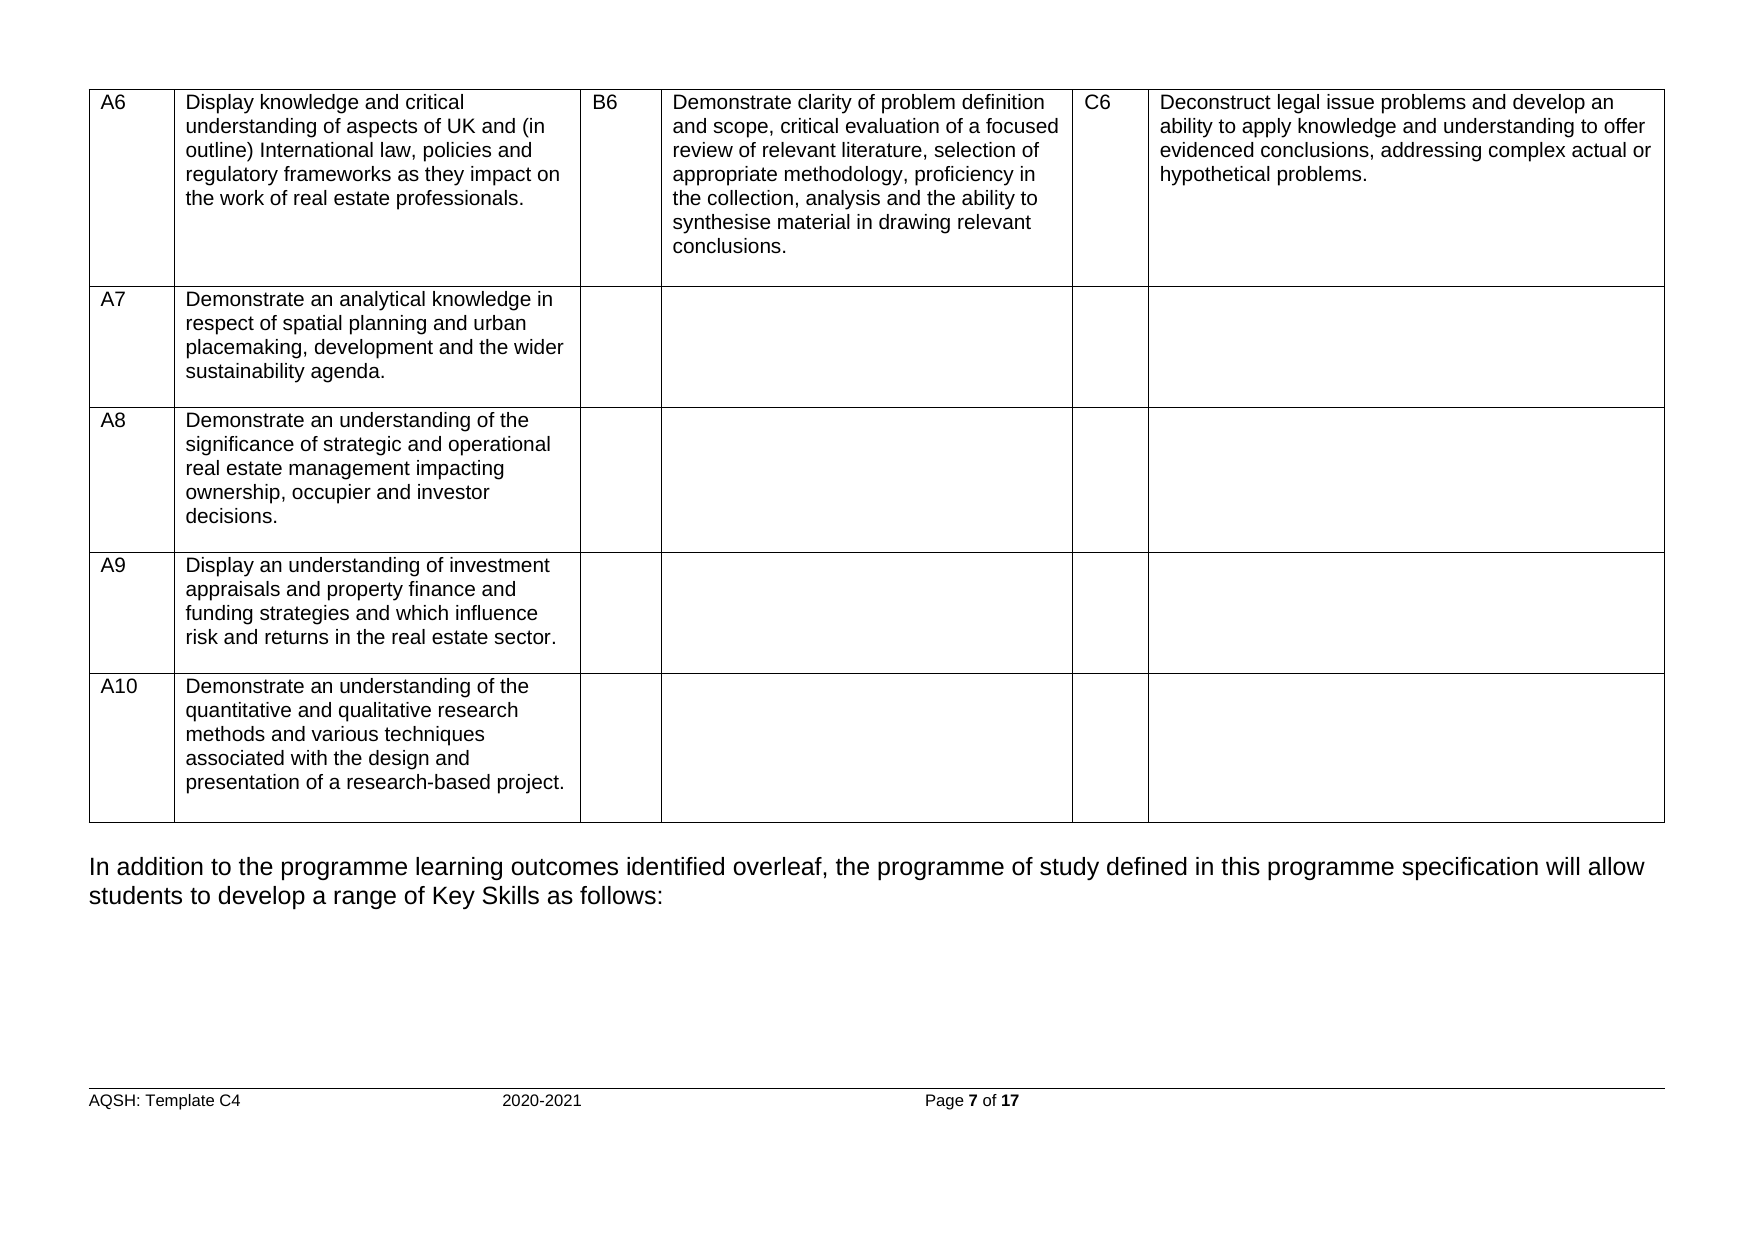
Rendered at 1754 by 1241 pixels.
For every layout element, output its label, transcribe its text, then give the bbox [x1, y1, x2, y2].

table_cell A10 [90, 674, 174, 822]
table_cell [581, 674, 661, 822]
table_cell Demonstrate clarity of problem definition and scope, critical evaluation of a focused review of relevant literature, selection of appropriate methodology, proficiency in the collection, analysis and the ability to synthesise material in drawing relevant conclusions. [662, 90, 1072, 286]
table_cell [1149, 287, 1664, 407]
table_cell [581, 287, 661, 407]
table_cell Display an understanding of investment appraisals and property finance and funding strategies and which influence risk and returns in the real estate sector. [175, 553, 580, 673]
text In addition to the programme learning outcomes identified overleaf, the programme of study defined in this programme specification will allow students to develop a range of Key Skills as follows: [89, 852, 1665, 909]
table_cell [581, 408, 661, 552]
table_cell [1149, 408, 1664, 552]
table_cell Display knowledge and critical understanding of aspects of UK and (in outline) International law, policies and regulatory frameworks as they impact on the work of real estate professionals. [175, 90, 580, 286]
table_cell [1073, 674, 1148, 822]
table_cell Demonstrate an understanding of the quantitative and qualitative research methods and various techniques associated with the design and presentation of a research-based project. [175, 674, 580, 822]
table_cell A6 [90, 90, 174, 286]
table_cell Demonstrate an understanding of the significance of strategic and operational real estate management impacting ownership, occupier and investor decisions. [175, 408, 580, 552]
table_cell [1073, 287, 1148, 407]
table_cell [1149, 674, 1664, 822]
table_cell B6 [581, 90, 661, 286]
table_cell [581, 553, 661, 673]
table_cell [1073, 408, 1148, 552]
table_cell A8 [90, 408, 174, 552]
table_cell [1073, 553, 1148, 673]
table_cell [662, 553, 1072, 673]
table_cell C6 [1073, 90, 1148, 286]
table_cell A9 [90, 553, 174, 673]
table_cell Demonstrate an analytical knowledge in respect of spatial planning and urban placemaking, development and the wider sustainability agenda. [175, 287, 580, 407]
table_cell [1149, 553, 1664, 673]
table_cell Deconstruct legal issue problems and develop an ability to apply knowledge and understanding to offer evidenced conclusions, addressing complex actual or hypothetical problems. [1149, 90, 1664, 286]
table_cell [662, 408, 1072, 552]
table_cell [662, 287, 1072, 407]
table_cell [662, 674, 1072, 822]
table_cell A7 [90, 287, 174, 407]
